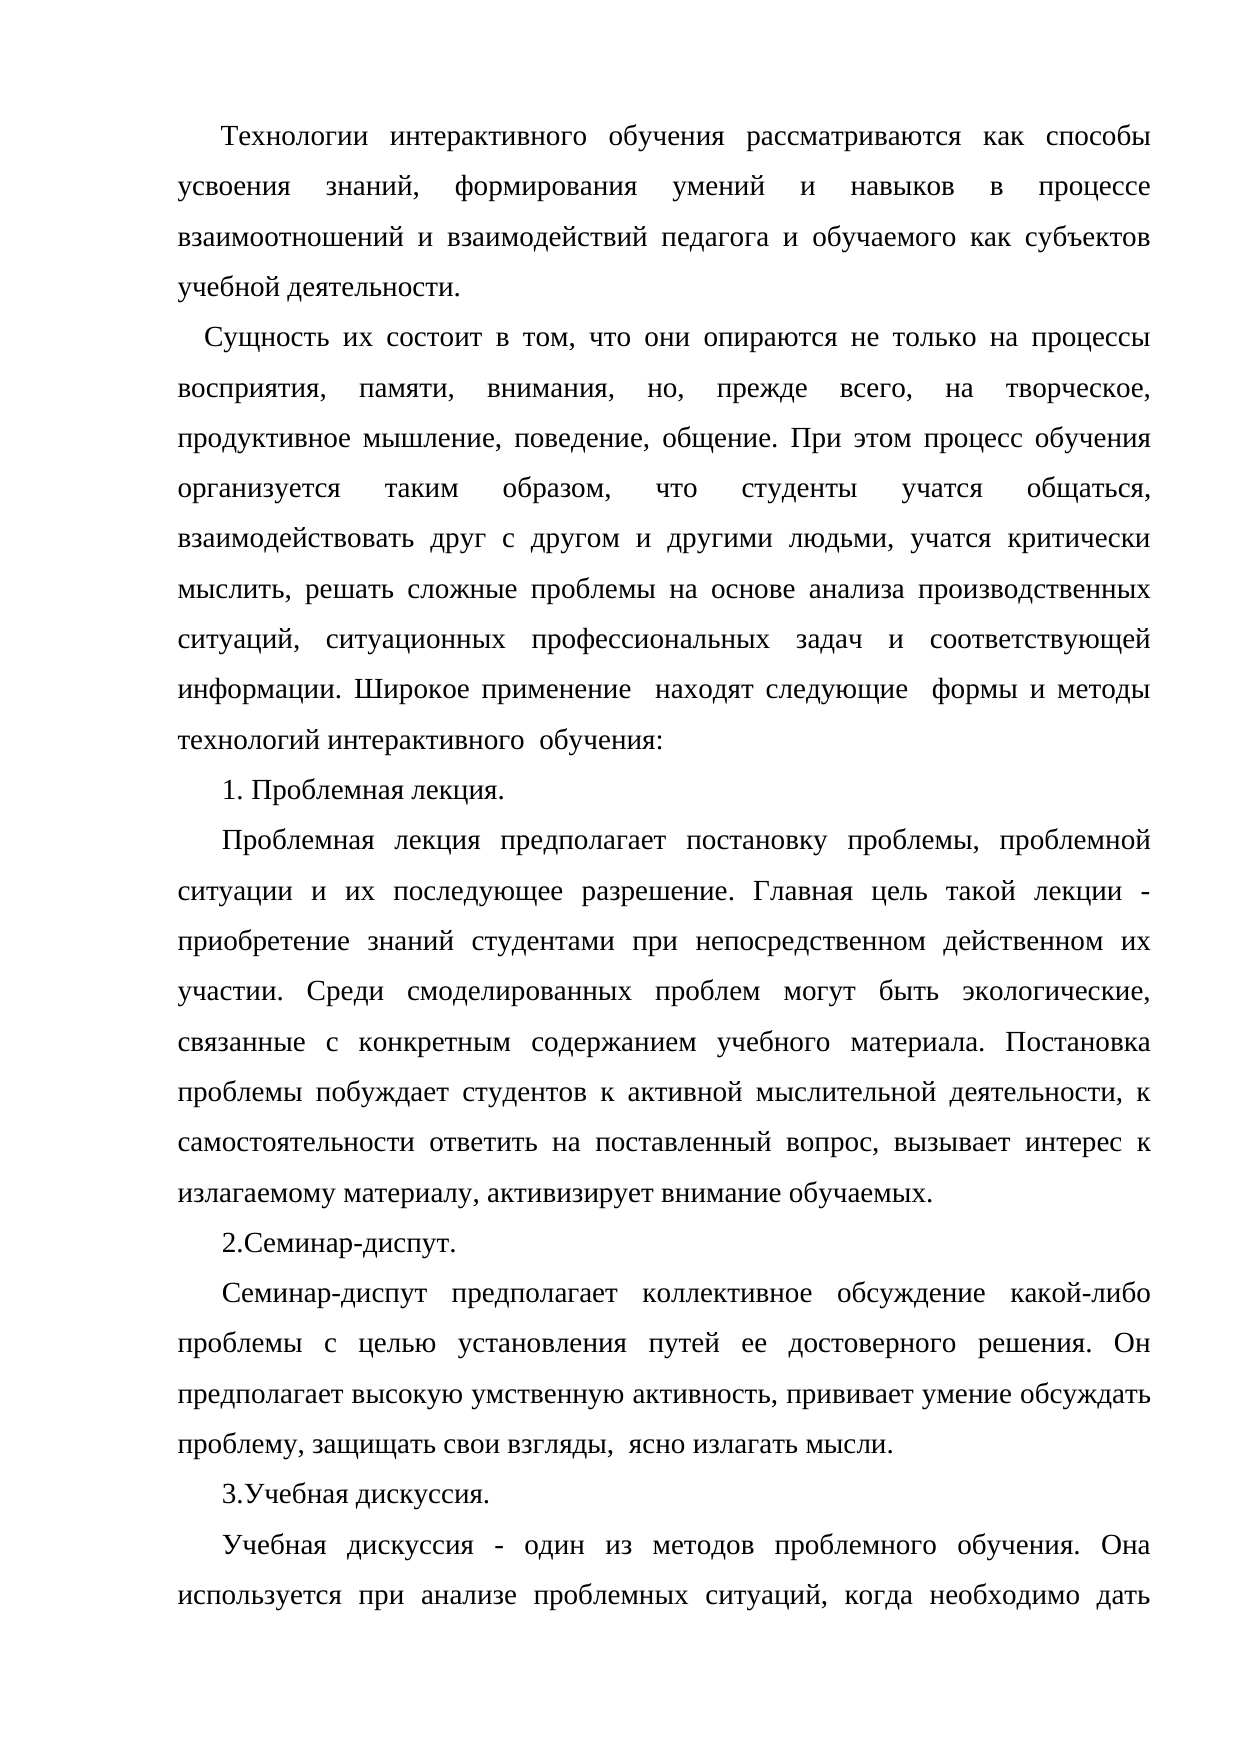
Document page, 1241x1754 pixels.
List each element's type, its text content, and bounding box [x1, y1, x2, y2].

text 3.Учебная дискуссия. [177, 1477, 1152, 1510]
text 2.Семинар-диспут. [177, 1225, 1152, 1258]
text Проблемная лекция предполагает постановку проблемы, проблемной ситуации и их последующее разрешение. Главная цель такой лекции - приобретение знаний студентами при непосредственном действенном их участии. Среди смоделированных проблем могут быть экологические, связанные с конкретным содержанием учебного материала. Постановка проблемы побуждает студентов к активной мыслительной деятельности, к самостоятельности ответить на поставленный вопрос, вызывает интерес к излагаемому материалу, активизирует внимание обучаемых. [177, 822, 1152, 1208]
list Проблемная лекция. [177, 772, 1152, 806]
text Сущность их состоит в том, что они опираются не только на процессы восприятия, памяти, внимания, но, прежде всего, на творческое, продуктивное мышление, поведение, общение. При этом процесс обучения организуется таким образом, что студенты учатся общаться, взаимодействовать друг с другом и другими людьми, учатся критически мыслить, решать сложные проблемы на основе анализа производственных ситуаций, ситуационных профессиональных задач и соответствующей информации. Широкое применение находят следующие формы и методы технологий интерактивного обучения: [177, 319, 1152, 755]
text Технологии интерактивного обучения рассматриваются как способы усвоения знаний, формирования умений и навыков в процессе взаимоотношений и взаимодействий педагога и обучаемого как субъектов учебной деятельности. [177, 118, 1152, 303]
text Семинар-диспут предполагает коллективное обсуждение какой-либо проблемы с целью установления путей ее достоверного решения. Он предполагает высокую умственную активность, прививает умение обсуждать проблему, защищать свои взгляды, ясно излагать мысли. [177, 1275, 1152, 1460]
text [177, 1527, 1152, 1611]
